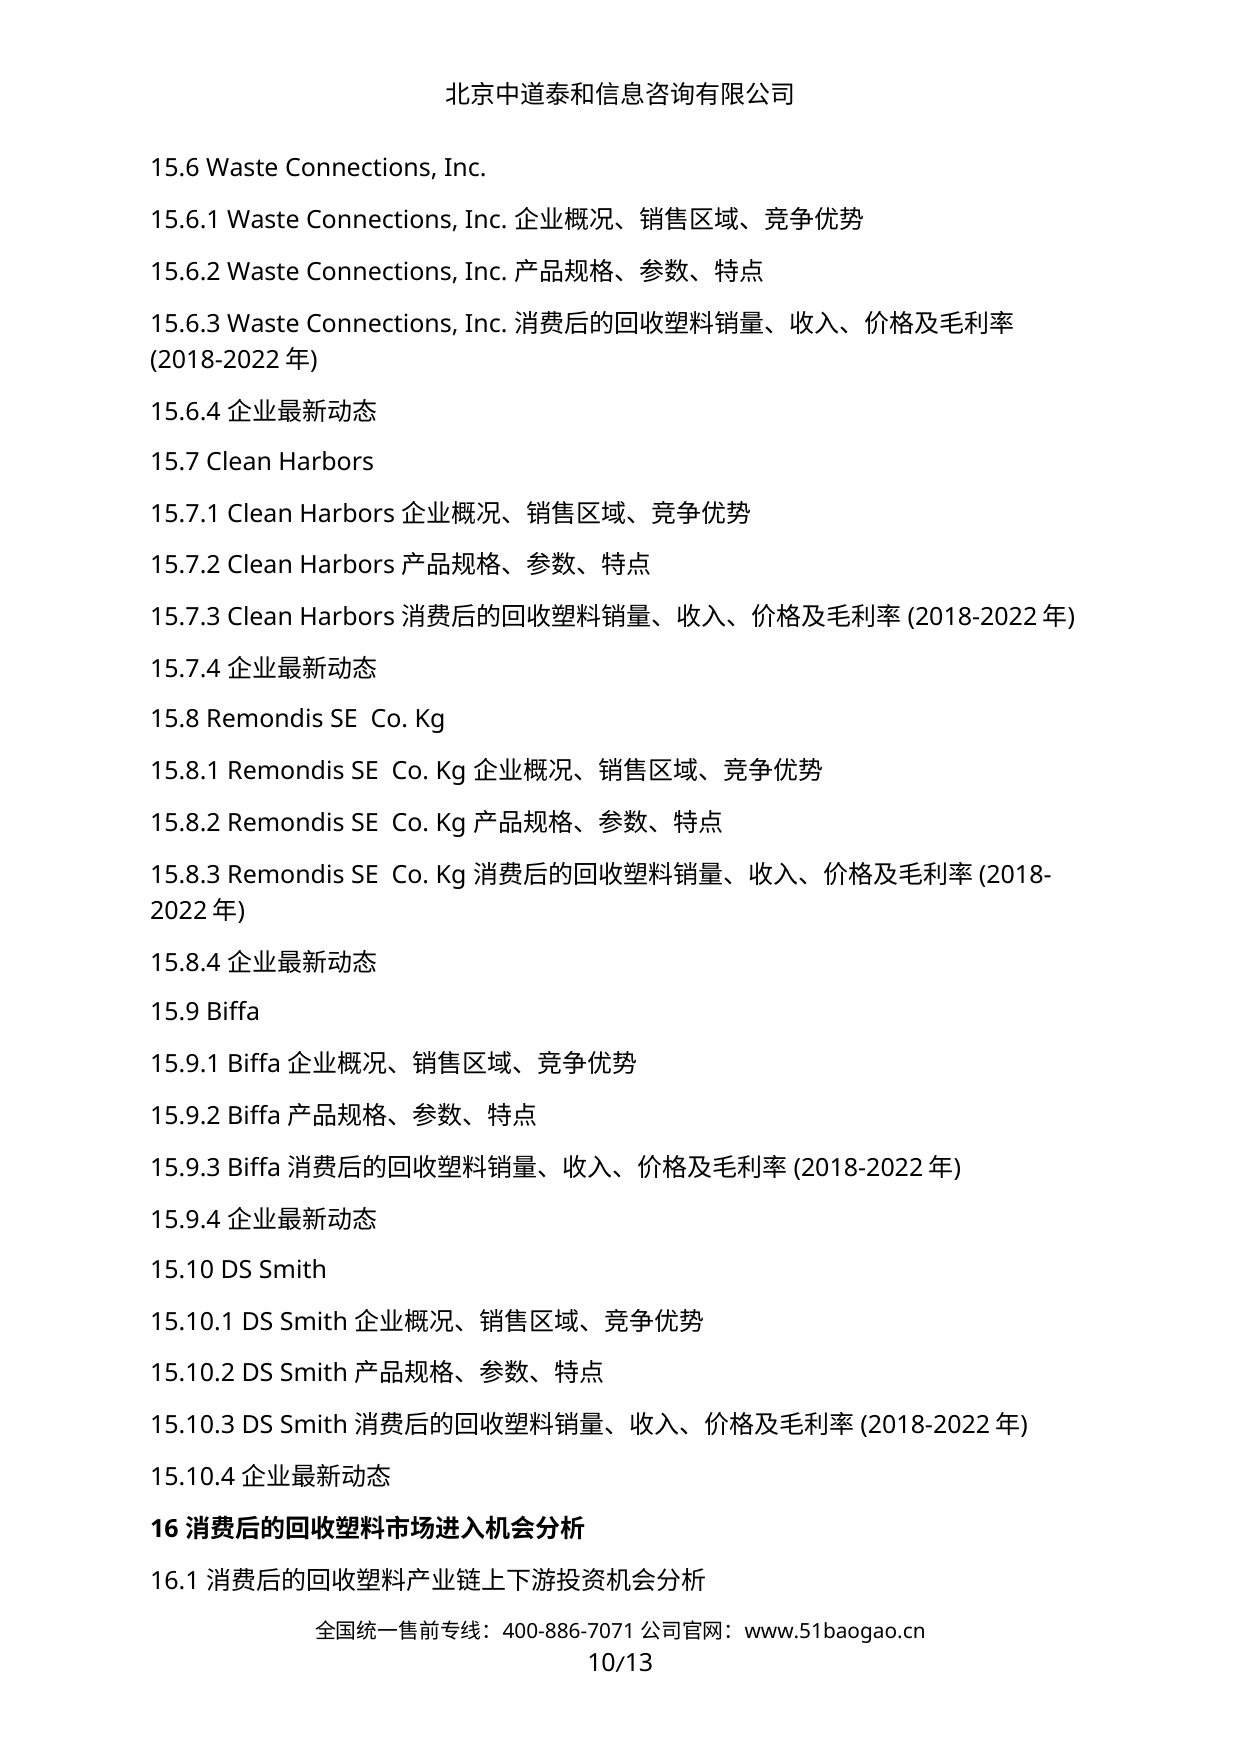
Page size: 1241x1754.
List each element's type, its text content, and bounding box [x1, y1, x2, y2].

text 15.6.2 Waste Connections, Inc. 产品规格、参数、特点 [150, 252, 1090, 288]
text 15.7.4 企业最新动态 [150, 649, 1090, 685]
text 15.8.4 企业最新动态 [150, 942, 1090, 978]
text 15.7.2 Clean Harbors 产品规格、参数、特点 [150, 545, 1090, 581]
text 15.9.2 Biffa 产品规格、参数、特点 [150, 1096, 1090, 1132]
text 15.8.1 Remondis SE Co. Kg 企业概况、销售区域、竞争优势 [150, 750, 1090, 787]
text 16.1 消费后的回收塑料产业链上下游投资机会分析 [150, 1560, 1090, 1597]
text 15.10.1 DS Smith 企业概况、销售区域、竞争优势 [150, 1301, 1090, 1337]
text 15.7 Clean Harbors [150, 443, 1090, 477]
text 15.9 Biffa [150, 994, 1090, 1028]
text 15.10.4 企业最新动态 [150, 1457, 1090, 1493]
text 15.9.4 企业最新动态 [150, 1199, 1090, 1236]
text 15.7.3 Clean Harbors 消费后的回收塑料销量、收入、价格及毛利率 (2018-2022年) [150, 597, 1090, 633]
text 15.10.2 DS Smith 产品规格、参数、特点 [150, 1353, 1090, 1389]
text 15.6.4 企业最新动态 [150, 392, 1090, 428]
text 15.9.1 Biffa 企业概况、销售区域、竞争优势 [150, 1044, 1090, 1080]
text 15.10.3 DS Smith 消费后的回收塑料销量、收入、价格及毛利率 (2018-2022年) [150, 1405, 1090, 1441]
text 15.8.2 Remondis SE Co. Kg 产品规格、参数、特点 [150, 802, 1090, 838]
text 15.8 Remondis SE Co. Kg [150, 701, 1090, 735]
text 16 消费后的回收塑料市场进入机会分析 [150, 1508, 1090, 1545]
text 15.6 Waste Connections, Inc. [150, 150, 1090, 184]
text 15.6.3 Waste Connections, Inc. 消费后的回收塑料销量、收入、价格及毛利率 (2018-2022年) [150, 303, 1090, 376]
text 15.8.3 Remondis SE Co. Kg 消费后的回收塑料销量、收入、价格及毛利率 (2018-2022年) [150, 854, 1090, 927]
text 15.7.1 Clean Harbors 企业概况、销售区域、竞争优势 [150, 493, 1090, 529]
text 15.6.1 Waste Connections, Inc. 企业概况、销售区域、竞争优势 [150, 200, 1090, 236]
text 15.10 DS Smith [150, 1251, 1090, 1285]
text 15.9.3 Biffa 消费后的回收塑料销量、收入、价格及毛利率 (2018-2022年) [150, 1147, 1090, 1184]
